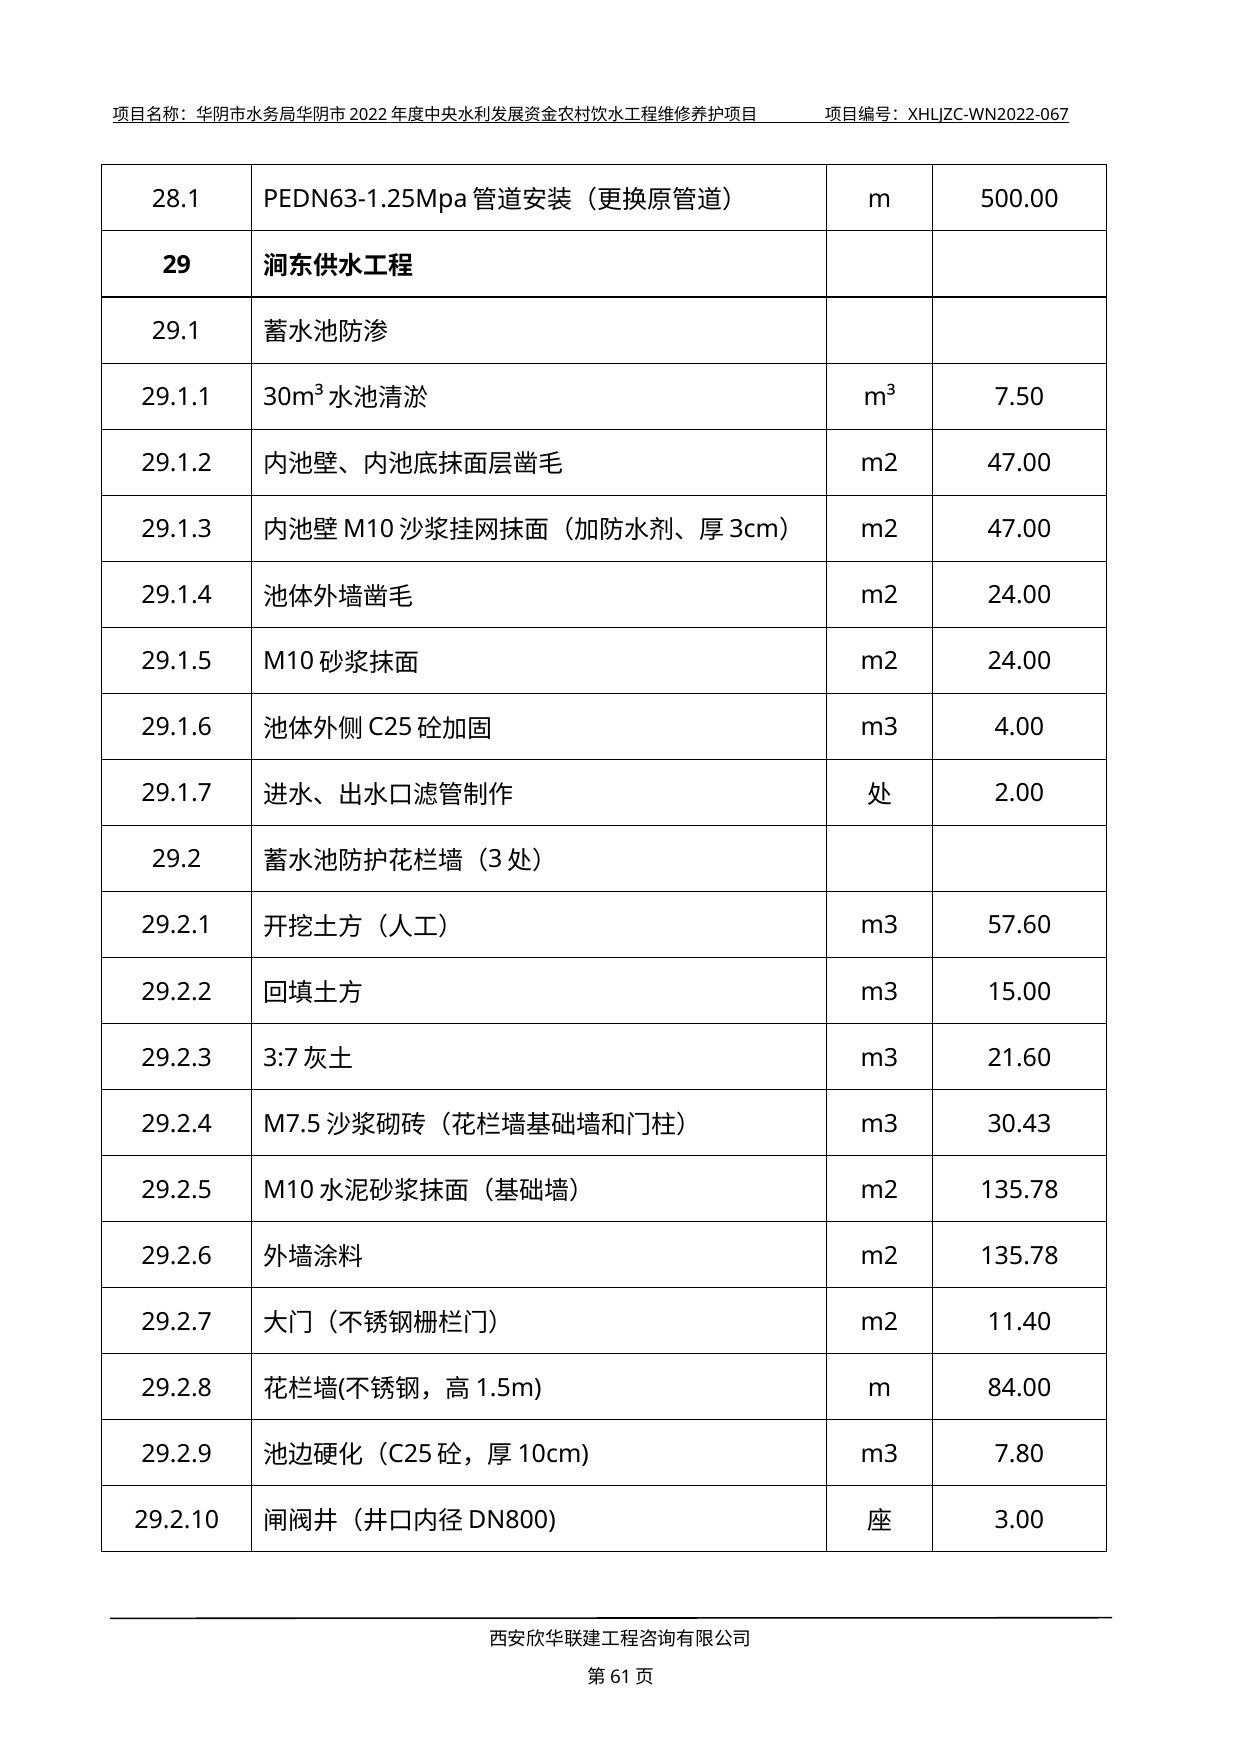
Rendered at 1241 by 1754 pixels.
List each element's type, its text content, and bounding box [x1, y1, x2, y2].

table_cell 进水、出水口滤管制作 [252, 760, 826, 825]
table_cell 池边硬化（C25砼，厚10cm) [252, 1420, 826, 1485]
table_cell 24.00 [933, 562, 1106, 627]
table_cell m3 [827, 1420, 932, 1485]
table_cell 29.2.1 [102, 892, 251, 957]
table_cell 涧东供水工程 [252, 231, 826, 296]
table_cell m3 [827, 1024, 932, 1089]
table_cell 15.00 [933, 958, 1106, 1023]
table_cell 11.40 [933, 1288, 1106, 1353]
table_cell 135.78 [933, 1222, 1106, 1287]
table_cell 外墙涂料 [252, 1222, 826, 1287]
table_cell 7.50 [933, 364, 1106, 428]
table_cell 29.1.6 [102, 694, 251, 759]
table_cell 29.1.4 [102, 562, 251, 627]
table_cell m2 [827, 430, 932, 494]
table_cell 29.1.5 [102, 628, 251, 693]
table_cell 29.1 [102, 298, 251, 362]
table_cell 30.43 [933, 1090, 1106, 1155]
table_cell 29.2.4 [102, 1090, 251, 1155]
table_cell m3 [827, 1090, 932, 1155]
table_cell M10砂浆抹面 [252, 628, 826, 693]
table_cell 30m³水池清淤 [252, 364, 826, 428]
table_cell 座 [827, 1486, 932, 1551]
table_cell m³ [827, 364, 932, 428]
table_cell 29.2.9 [102, 1420, 251, 1485]
table_cell 处 [827, 760, 932, 825]
table_cell 21.60 [933, 1024, 1106, 1089]
table_cell m3 [827, 892, 932, 957]
table_cell 4.00 [933, 694, 1106, 759]
table_cell 47.00 [933, 496, 1106, 561]
table_cell 29.2.8 [102, 1354, 251, 1419]
table_cell m2 [827, 1156, 932, 1221]
table_cell 池体外侧C25砼加固 [252, 694, 826, 759]
table_cell m2 [827, 1222, 932, 1287]
table_cell 花栏墙(不锈钢，高1.5m) [252, 1354, 826, 1419]
table_cell 内池壁、内池底抹面层凿毛 [252, 430, 826, 494]
table_cell PEDN63-1.25Mpa管道安装（更换原管道） [252, 165, 826, 230]
table_cell 3.00 [933, 1486, 1106, 1551]
table_cell 3:7灰土 [252, 1024, 826, 1089]
table_cell m2 [827, 562, 932, 627]
table_cell m [827, 165, 932, 230]
table_cell 47.00 [933, 430, 1106, 494]
table_cell 大门（不锈钢栅栏门） [252, 1288, 826, 1353]
table_cell 500.00 [933, 165, 1106, 230]
table_cell 28.1 [102, 165, 251, 230]
table_cell [827, 298, 932, 362]
table_cell 29.1.2 [102, 430, 251, 494]
table_cell 内池壁M10沙浆挂网抹面（加防水剂、厚3cm） [252, 496, 826, 561]
table_cell [933, 231, 1106, 296]
table_cell 蓄水池防护花栏墙（3处） [252, 826, 826, 891]
table_cell 29 [102, 231, 251, 296]
table_cell 24.00 [933, 628, 1106, 693]
table_cell 29.1.3 [102, 496, 251, 561]
table_cell m3 [827, 958, 932, 1023]
table_cell 29.2.6 [102, 1222, 251, 1287]
table_cell 29.2.3 [102, 1024, 251, 1089]
table_cell 池体外墙凿毛 [252, 562, 826, 627]
table_cell 7.80 [933, 1420, 1106, 1485]
table_cell m2 [827, 1288, 932, 1353]
table_cell 29.2.5 [102, 1156, 251, 1221]
table_cell 29.2.10 [102, 1486, 251, 1551]
table_cell 29.2.7 [102, 1288, 251, 1353]
table_cell 29.2 [102, 826, 251, 891]
table_cell m2 [827, 628, 932, 693]
table_cell 开挖土方（人工） [252, 892, 826, 957]
table_cell [827, 231, 932, 296]
table_cell m2 [827, 496, 932, 561]
table_cell [827, 826, 932, 891]
table_cell 蓄水池防渗 [252, 298, 826, 362]
table_cell m [827, 1354, 932, 1419]
table_cell 2.00 [933, 760, 1106, 825]
table_cell 57.60 [933, 892, 1106, 957]
table_cell 135.78 [933, 1156, 1106, 1221]
table_cell [933, 826, 1106, 891]
table_cell 闸阀井（井口内径DN800) [252, 1486, 826, 1551]
table_cell [933, 298, 1106, 362]
table_cell 回填土方 [252, 958, 826, 1023]
table_cell M10水泥砂浆抹面（基础墙） [252, 1156, 826, 1221]
table_cell M7.5沙浆砌砖（花栏墙基础墙和门柱） [252, 1090, 826, 1155]
table_cell m3 [827, 694, 932, 759]
table_cell 29.1.1 [102, 364, 251, 428]
table_cell 29.1.7 [102, 760, 251, 825]
table_cell 29.2.2 [102, 958, 251, 1023]
table_cell 84.00 [933, 1354, 1106, 1419]
